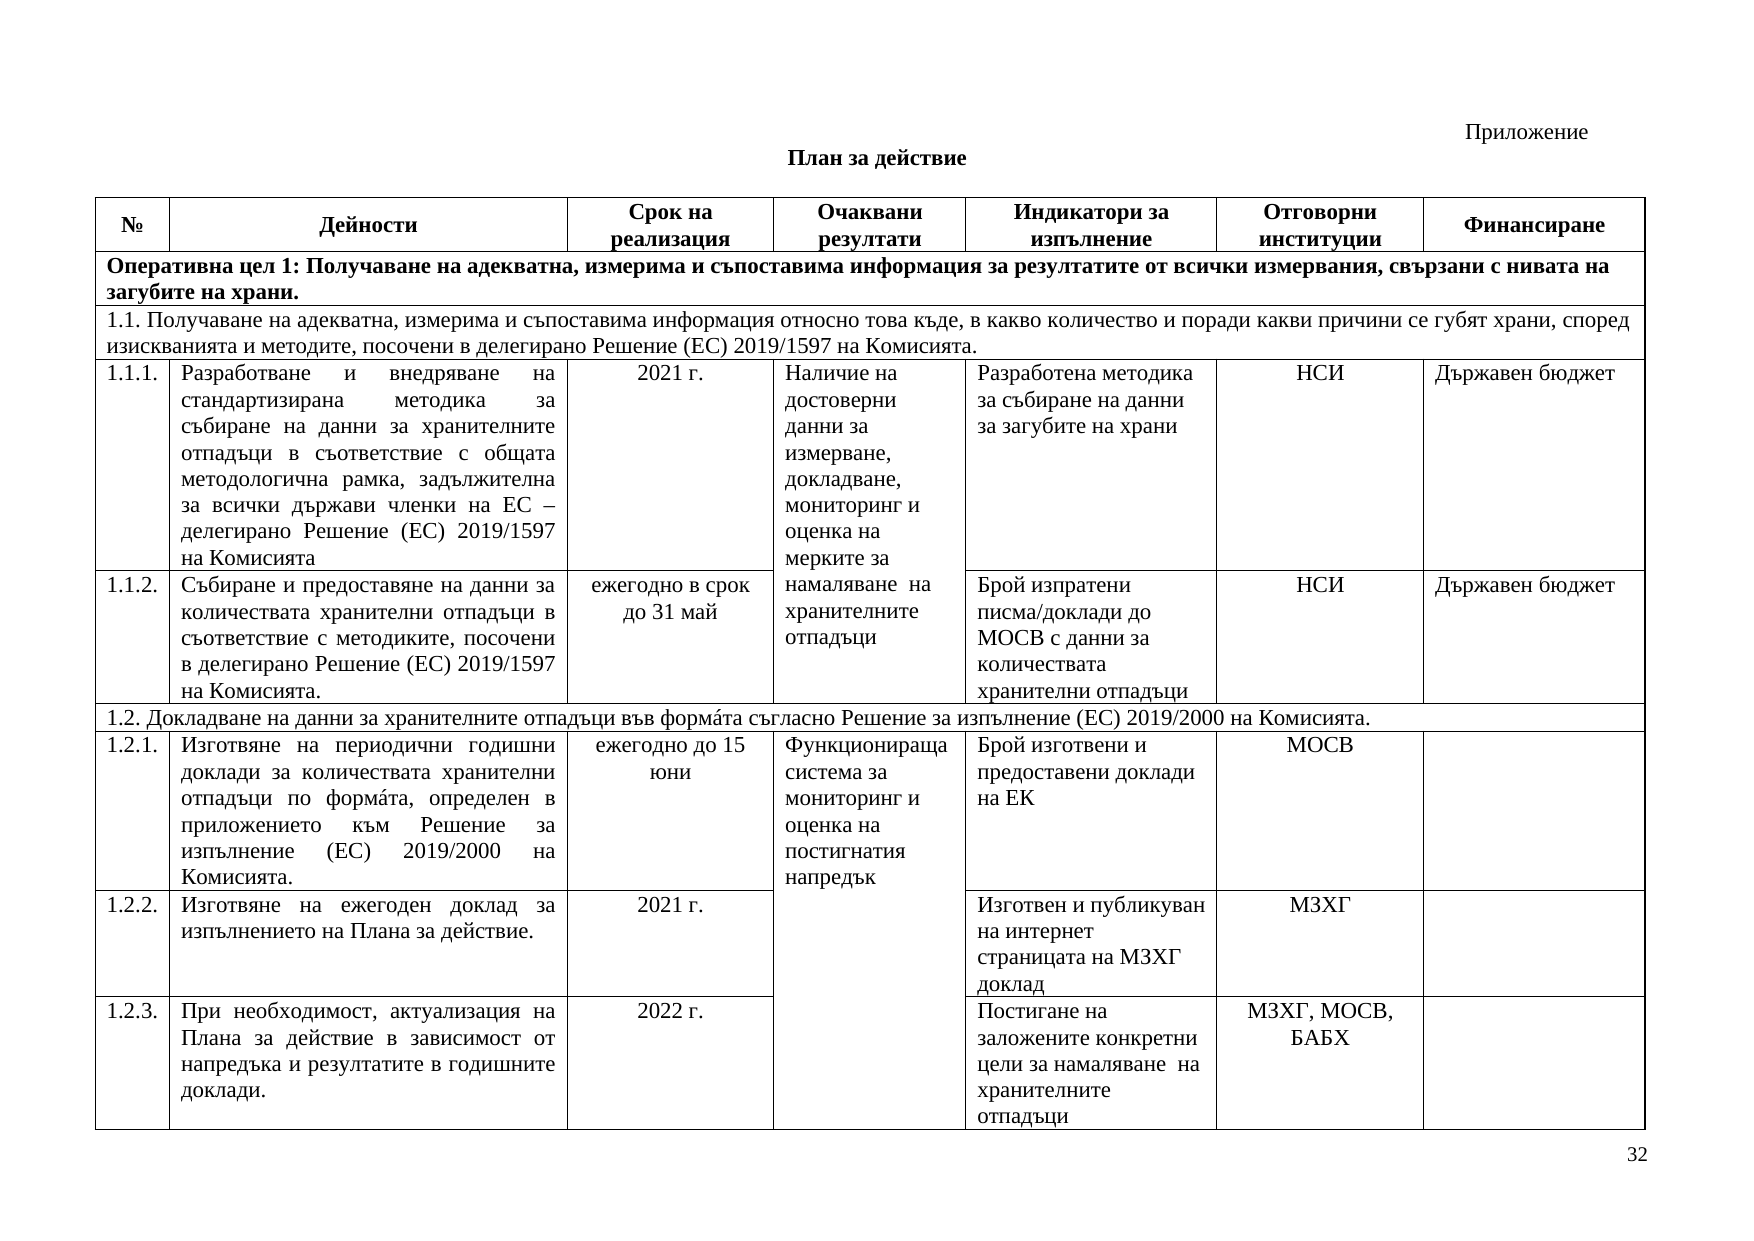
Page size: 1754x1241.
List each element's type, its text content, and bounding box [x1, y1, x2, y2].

table_cell МЗХГ, МОСВ, БАБХ [1217, 997, 1423, 1129]
text Приложение [106, 118, 1588, 144]
table_cell 1.2.1. [96, 732, 169, 890]
table_cell 1.2.3. [96, 997, 169, 1129]
table_cell МОСВ [1217, 732, 1423, 890]
table_cell НСИ [1217, 571, 1423, 703]
table_cell 2022 г. [568, 997, 773, 1129]
table_cell 1.1. Получаване на адекватна, измерима и съпоставима информация относно това къде, в какво количество и поради какви причини се губят храни, според изискванията и методите, посочени в делегирано Решение (ЕС) 2019/1597 на Комисията. [96, 306, 1644, 358]
table_cell Брой изготвени и предоставени доклади на ЕК [966, 732, 1216, 890]
table_cell ежегодно в срок до 31 май [568, 571, 773, 703]
table_cell Държавен бюджет [1424, 571, 1644, 703]
table_cell При необходимост, актуализация на Плана за действие в зависимост от напредъка и резултатите в годишните доклади. [170, 997, 567, 1129]
table_cell 1.1.2. [96, 571, 169, 703]
table_cell 1.1.1. [96, 360, 169, 570]
table_cell 2021 г. [568, 360, 773, 570]
table_header № [96, 198, 169, 251]
table_cell Постигане на заложените конкретни цели за намаляване на хранителните отпадъци [966, 997, 1216, 1129]
table_cell Оперативна цел 1: Получаване на адекватна, измерима и съпоставима информация за резултатите от всички измервания, свързани с нивата на загубите на храни. [96, 252, 1644, 305]
table_cell 2021 г. [568, 891, 773, 996]
table_cell Функционираща система за мониторинг и оценка на постигнатия напредък [774, 732, 965, 1129]
table_header Очаквани резултати [774, 198, 965, 251]
table_header Отговорни институции [1217, 198, 1423, 251]
table_cell МЗХГ [1217, 891, 1423, 996]
table_cell [1424, 997, 1644, 1129]
table_header Индикатори за изпълнение [966, 198, 1216, 251]
table_cell 1.2.2. [96, 891, 169, 996]
table_cell Държавен бюджет [1424, 360, 1644, 570]
text План за действие [106, 144, 1648, 171]
table_cell Наличие на достоверни данни за измерване, докладване, мониторинг и оценка на мерките за намаляване на хранителните отпадъци [774, 360, 965, 703]
table_cell Изготвяне на периодични годишни доклади за количествата хранителни отпадъци по формáта, определен в приложението към Решение за изпълнение (ЕС) 2019/2000 на Комисията. [170, 732, 567, 890]
table_cell Изготвяне на ежегоден доклад за изпълнението на Плана за действие. [170, 891, 567, 996]
table_cell Събиране и предоставяне на данни за количествата хранителни отпадъци в съответствие с методиките, посочени в делегирано Решение (ЕС) 2019/1597 на Комисията. [170, 571, 567, 703]
table_header Финансиране [1424, 198, 1644, 251]
table_cell 1.2. Докладване на данни за хранителните отпадъци във формáта съгласно Решение за изпълнение (ЕС) 2019/2000 на Комисията. [96, 704, 1644, 731]
table_cell Брой изпратени писма/доклади до МОСВ с данни за количествата хранителни отпадъци [966, 571, 1216, 703]
table_cell НСИ [1217, 360, 1423, 570]
table_cell Разработена методика за събиране на данни за загубите на храни [966, 360, 1216, 570]
table_cell [1424, 891, 1644, 996]
table_cell ежегодно до 15 юни [568, 732, 773, 890]
table_header Срок на реализация [568, 198, 773, 251]
table_cell Разработване и внедряване на стандартизирана методика за събиране на данни за хранителните отпадъци в съответствие с общата методологична рамка, задължителна за всички държави членки на ЕС – делегирано Решение (ЕС) 2019/1597 на Комисията [170, 360, 567, 570]
table_header Дейности [170, 198, 567, 251]
table_cell [1424, 732, 1644, 890]
table_cell Изготвен и публикуван на интернет страницата на МЗХГ доклад [966, 891, 1216, 996]
